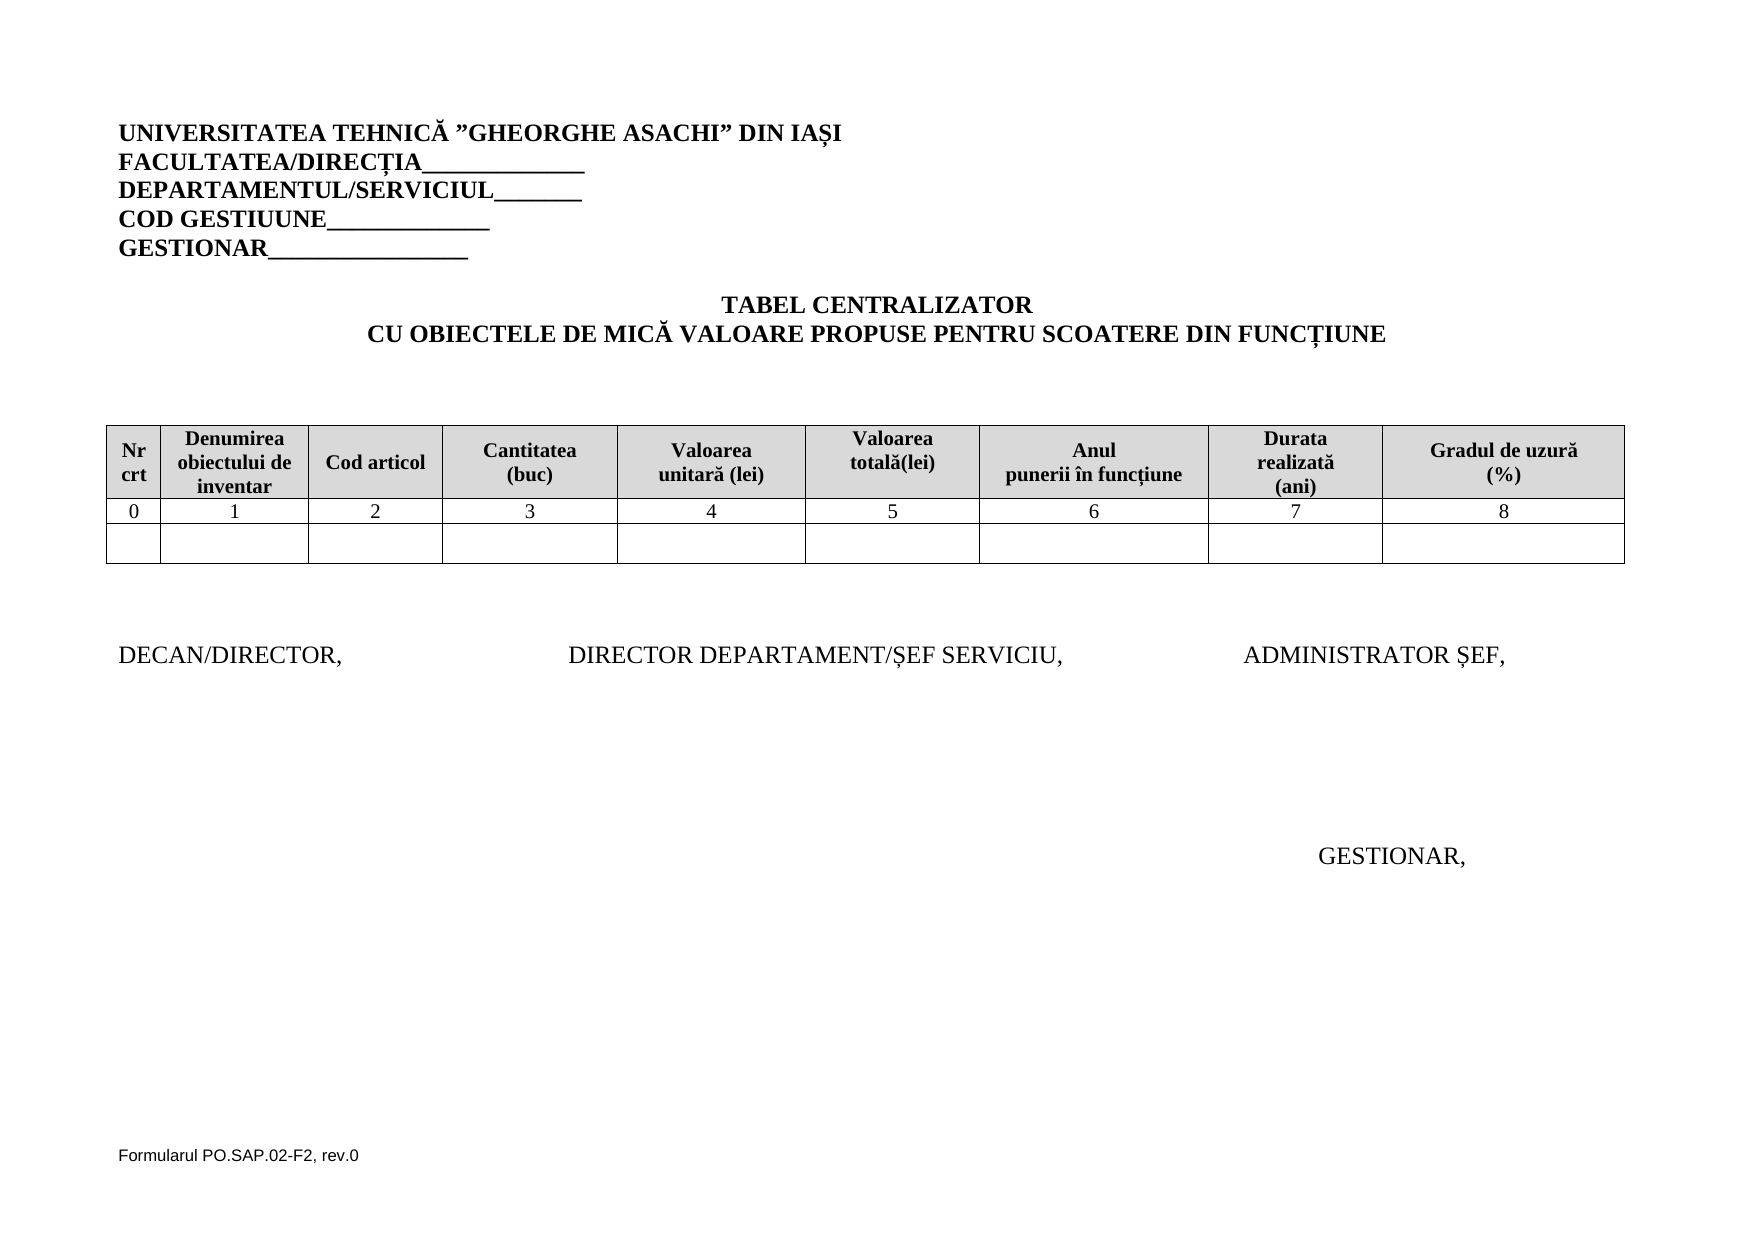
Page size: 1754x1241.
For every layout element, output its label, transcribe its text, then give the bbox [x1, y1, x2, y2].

table_cell [618, 524, 805, 562]
text GESTIONAR________________ [118, 233, 1636, 262]
text GESTIONAR, [118, 841, 1636, 870]
table_cell 6 [980, 499, 1208, 523]
text CU OBIECTELE DE MICĂ VALOARE PROPUSE PENTRU SCOATERE DIN FUNCȚIUNE [118, 319, 1636, 348]
text COD GESTIUUNE_____________ [118, 204, 1636, 233]
table_cell [443, 524, 617, 562]
table_header Cantitatea (buc) [443, 426, 617, 498]
table_cell [161, 524, 308, 562]
text FACULTATEA/DIRECȚIA_____________ [118, 147, 1636, 176]
table_cell 8 [1383, 499, 1624, 523]
table_cell 1 [161, 499, 308, 523]
text DEPARTAMENTUL/SERVICIUL_______ [118, 176, 1636, 204]
table_cell [1209, 524, 1382, 562]
table_header Valoarea unitară (lei) [618, 426, 805, 498]
table_cell 5 [806, 499, 979, 523]
table_cell [107, 524, 160, 562]
table_header Denumirea obiectului de inventar [161, 426, 308, 498]
text DECAN/DIRECTOR, DIRECTOR DEPARTAMENT/ȘEF SERVICIU, ADMINISTRATOR ȘEF, [118, 640, 1636, 669]
table_cell [309, 524, 442, 562]
table_header Durata realizată (ani) [1209, 426, 1382, 498]
text UNIVERSITATEA TEHNICĂ ”GHEORGHE ASACHI” DIN IAȘI [118, 118, 1636, 147]
table_cell [980, 524, 1208, 562]
table_cell [806, 524, 979, 562]
table_header Cod articol [309, 426, 442, 498]
table_cell 3 [443, 499, 617, 523]
table_cell 2 [309, 499, 442, 523]
table_header Nr crt [107, 426, 160, 498]
text TABEL CENTRALIZATOR [118, 291, 1636, 319]
table_cell 7 [1209, 499, 1382, 523]
table_cell [1383, 524, 1624, 562]
table_cell 0 [107, 499, 160, 523]
table_cell 4 [618, 499, 805, 523]
table_header Valoarea totală(lei) [806, 426, 979, 498]
table_header Gradul de uzură (%) [1383, 426, 1624, 498]
table_header Anul punerii în funcțiune [980, 426, 1208, 498]
